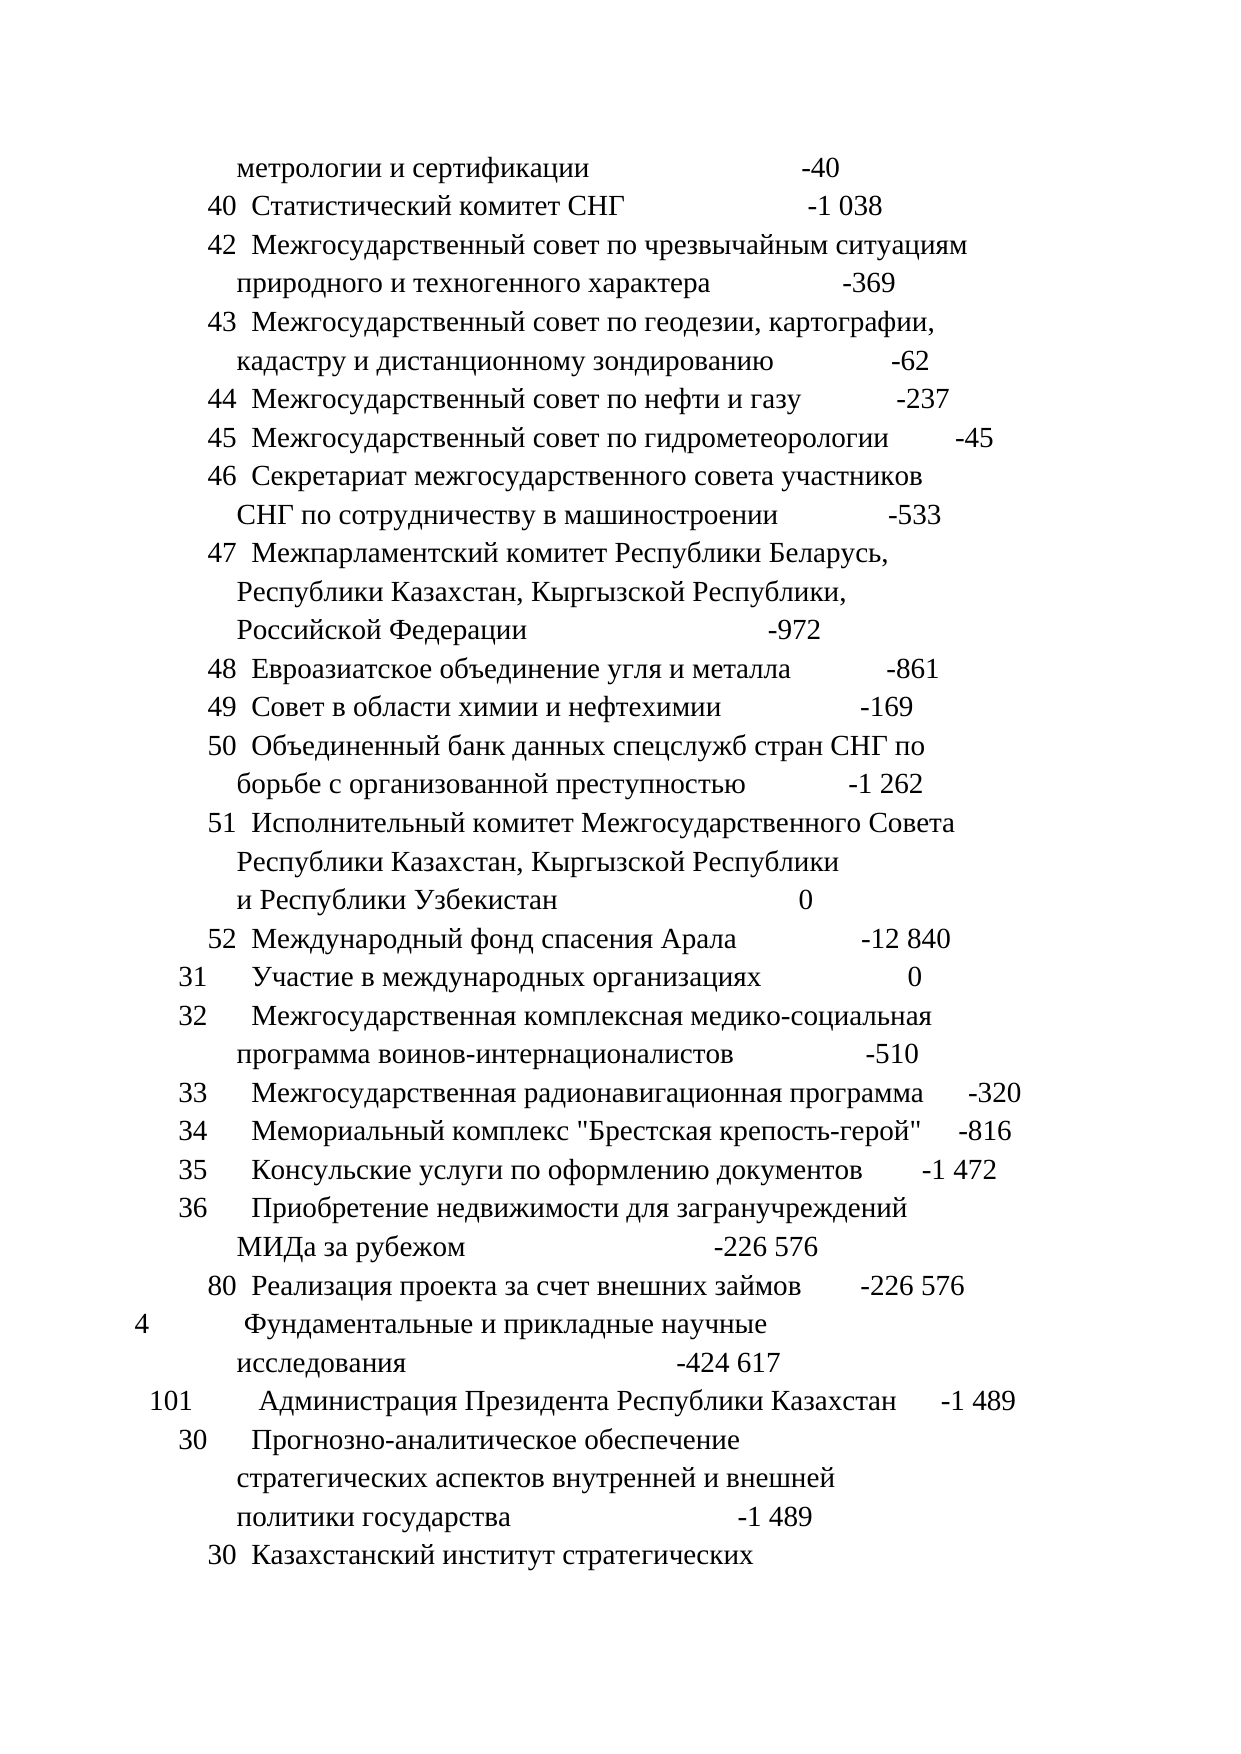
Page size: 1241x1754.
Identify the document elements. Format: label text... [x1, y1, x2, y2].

text исследования -424 617 [112, 1345, 1128, 1378]
text 34 Мемориальный комплекс "Брестская крепость-герой" -816 [112, 1113, 1128, 1147]
text МИДа за рубежом -226 576 [112, 1229, 1128, 1263]
text метрологии и сертификации -40 [112, 150, 1128, 183]
text 80 Реализация проекта за счет внешних займов -226 576 [112, 1268, 1128, 1301]
text 32 Межгосударственная комплексная медико-социальная [112, 998, 1128, 1031]
text 30 Казахстанский институт стратегических [112, 1537, 1128, 1571]
text Республики Казахстан, Кыргызской Республики [112, 844, 1128, 877]
text 45 Межгосударственный совет по гидрометеорологии -45 [112, 420, 1128, 453]
text 52 Международный фонд спасения Арала -12 840 [112, 921, 1128, 954]
text СНГ по сотрудничеству в машиностроении -533 [112, 497, 1128, 530]
text 51 Исполнительный комитет Межгосударственного Совета [112, 805, 1128, 839]
text политики государства -1 489 [112, 1499, 1128, 1532]
text стратегических аспектов внутренней и внешней [112, 1460, 1128, 1494]
text 48 Евроазиатское объединение угля и металла -861 [112, 651, 1128, 684]
text 101 Администрация Президента Республики Казахстан -1 489 [112, 1383, 1128, 1417]
text 46 Секретариат межгосударственного совета участников [112, 458, 1128, 492]
text 40 Статистический комитет СНГ -1 038 [112, 188, 1128, 222]
text 30 Прогнозно-аналитическое обеспечение [112, 1422, 1128, 1455]
text программа воинов-интернационалистов -510 [112, 1036, 1128, 1070]
text 4 Фундаментальные и прикладные научные [112, 1306, 1128, 1340]
text 36 Приобретение недвижимости для загранучреждений [112, 1191, 1128, 1224]
text Российской Федерации -972 [112, 612, 1128, 646]
text 47 Межпарламентский комитет Республики Беларусь, [112, 535, 1128, 569]
text 35 Консульские услуги по оформлению документов -1 472 [112, 1152, 1128, 1186]
text 31 Участие в международных организациях 0 [112, 959, 1128, 993]
text кадастру и дистанционному зондированию -62 [112, 343, 1128, 376]
text Республики Казахстан, Кыргызской Республики, [112, 574, 1128, 607]
text 50 Объединенный банк данных спецслужб стран СНГ по [112, 728, 1128, 762]
text 42 Межгосударственный совет по чрезвычайным ситуациям [112, 227, 1128, 261]
text природного и техногенного характера -369 [112, 266, 1128, 299]
text борьбе с организованной преступностью -1 262 [112, 767, 1128, 800]
text и Республики Узбекистан 0 [112, 882, 1128, 916]
text 44 Межгосударственный совет по нефти и газу -237 [112, 381, 1128, 415]
text 33 Межгосударственная радионавигационная программа -320 [112, 1075, 1128, 1108]
text 43 Межгосударственный совет по геодезии, картографии, [112, 304, 1128, 338]
text 49 Совет в области химии и нефтехимии -169 [112, 689, 1128, 723]
